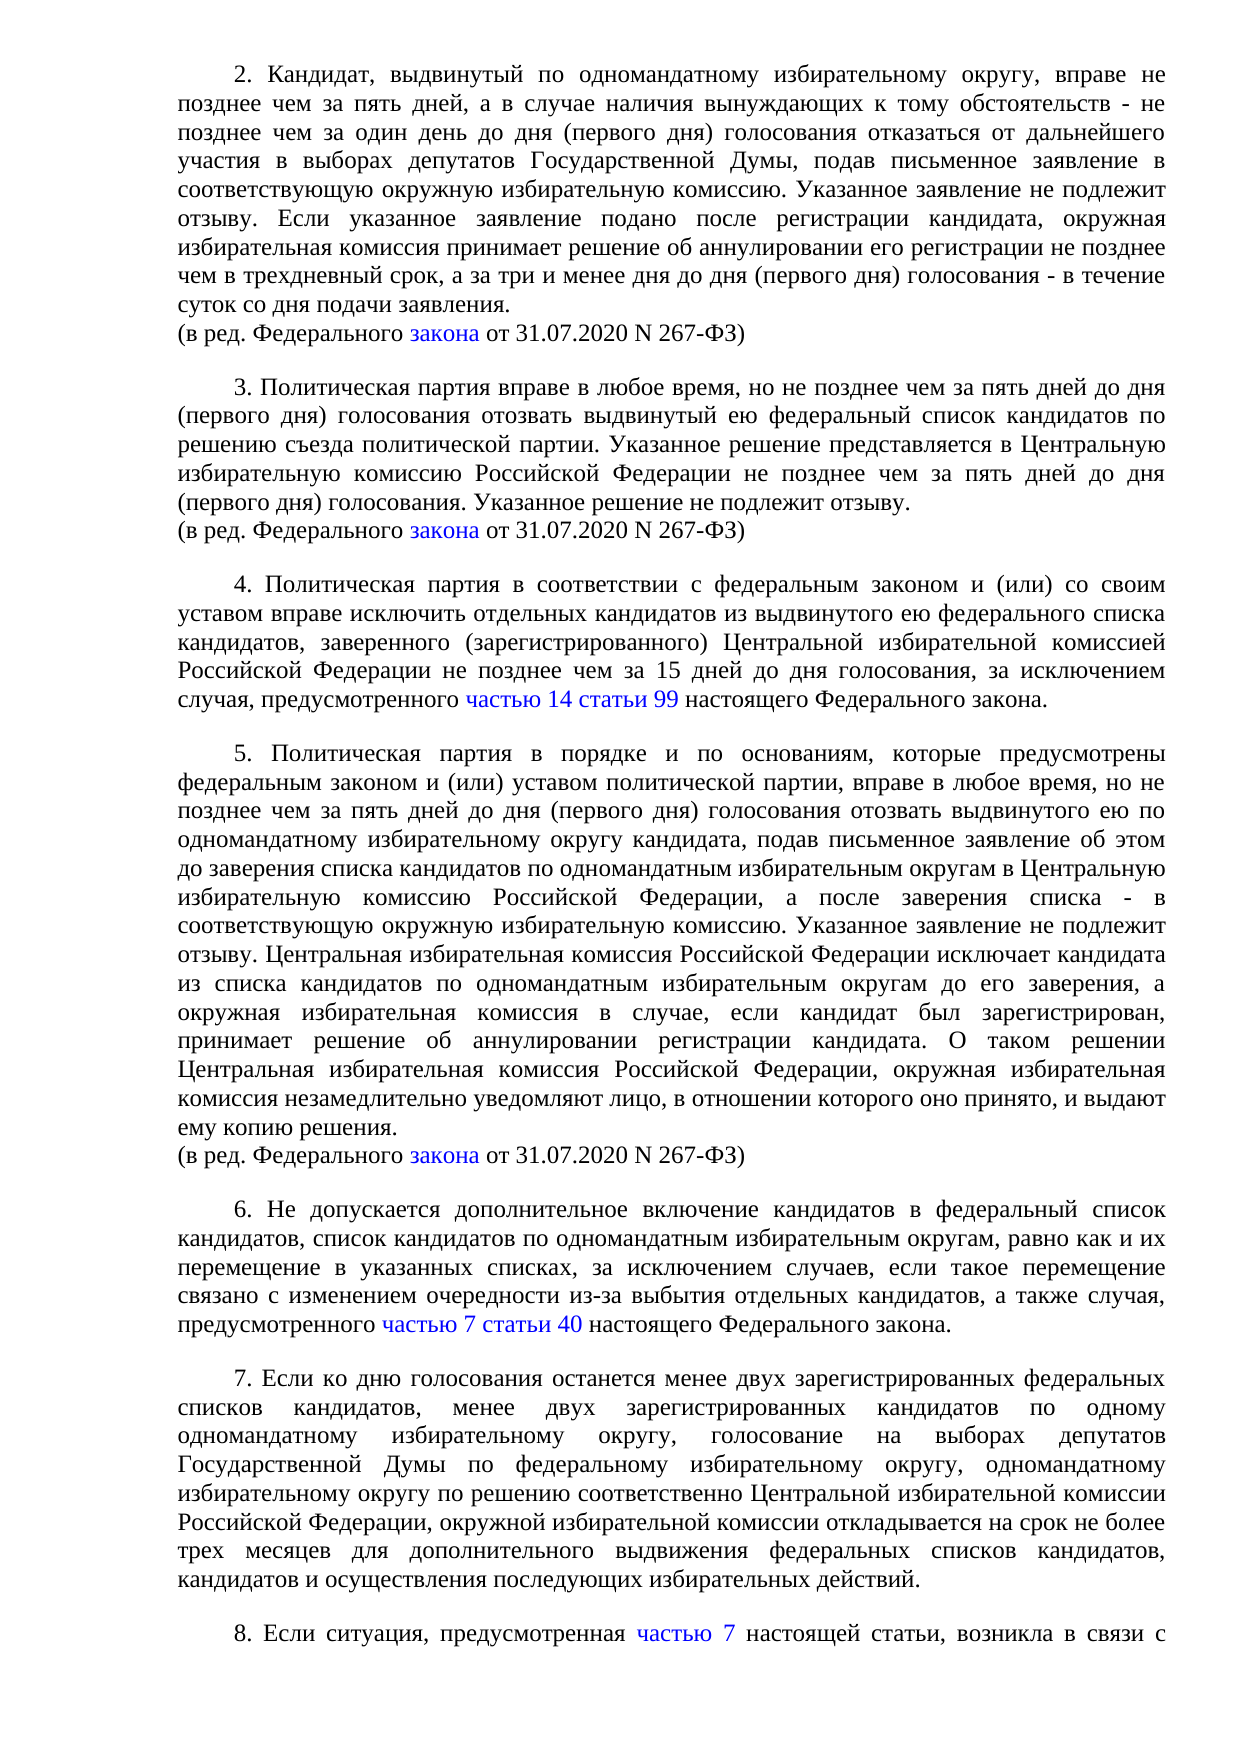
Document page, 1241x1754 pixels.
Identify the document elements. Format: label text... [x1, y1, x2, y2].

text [177, 1618, 1167, 1647]
text 5. Политическая партия в порядке и по основаниям, которые предусмотрены федеральным законом и (или) уставом политической партии, вправе в любое время, но не позднее чем за пять дней до дня (первого дня) голосования отозвать выдвинутого ею по одномандатному избирательному округу кандидата, подав письменное заявление об этом до заверения списка кандидатов по одномандатным избирательным округам в Центральную избирательную комиссию Российской Федерации, а после заверения списка - в соответствующую окружную избирательную комиссию. Указанное заявление не подлежит отзыву. Центральная избирательная комиссия Российской Федерации исключает кандидата из списка кандидатов по одномандатным избирательным округам до его заверения, а окружная избирательная комиссия в случае, если кандидат был зарегистрирован, принимает решение об аннулировании регистрации кандидата. О таком решении Центральная избирательная комиссия Российской Федерации, окружная избирательная комиссия незамедлительно уведомляют лицо, в отношении которого оно принято, и выдают ему копию решения. [177, 738, 1167, 1140]
text 7. Если ко дню голосования останется менее двух зарегистрированных федеральных списков кандидатов, менее двух зарегистрированных кандидатов по одному одномандатному избирательному округу, голосование на выборах депутатов Государственной Думы по федеральному избирательному округу, одномандатному избирательному округу по решению соответственно Центральной избирательной комиссии Российской Федерации, окружной избирательной комиссии откладывается на срок не более трех месяцев для дополнительного выдвижения федеральных списков кандидатов, кандидатов и осуществления последующих избирательных действий. [177, 1363, 1167, 1593]
text (в ред. Федерального закона от 31.07.2020 N 267-ФЗ) [177, 1140, 1167, 1169]
text 6. Не допускается дополнительное включение кандидатов в федеральный список кандидатов, список кандидатов по одномандатным избирательным округам, равно как и их перемещение в указанных списках, за исключением случаев, если такое перемещение связано с изменением очередности из-за выбытия отдельных кандидатов, а также случая, предусмотренного частью 7 статьи 40 настоящего Федерального закона. [177, 1194, 1167, 1338]
text (в ред. Федерального закона от 31.07.2020 N 267-ФЗ) [177, 515, 1167, 544]
text 4. Политическая партия в соответствии с федеральным законом и (или) со своим уставом вправе исключить отдельных кандидатов из выдвинутого ею федерального списка кандидатов, заверенного (зарегистрированного) Центральной избирательной комиссией Российской Федерации не позднее чем за 15 дней до дня голосования, за исключением случая, предусмотренного частью 14 статьи 99 настоящего Федерального закона. [177, 569, 1167, 713]
text (в ред. Федерального закона от 31.07.2020 N 267-ФЗ) [177, 318, 1167, 347]
text 2. Кандидат, выдвинутый по одномандатному избирательному округу, вправе не позднее чем за пять дней, а в случае наличия вынуждающих к тому обстоятельств - не позднее чем за один день до дня (первого дня) голосования отказаться от дальнейшего участия в выборах депутатов Государственной Думы, подав письменное заявление в соответствующую окружную избирательную комиссию. Указанное заявление не подлежит отзыву. Если указанное заявление подано после регистрации кандидата, окружная избирательная комиссия принимает решение об аннулировании его регистрации не позднее чем в трехдневный срок, а за три и менее дня до дня (первого дня) голосования - в течение суток со дня подачи заявления. [177, 59, 1167, 318]
text 3. Политическая партия вправе в любое время, но не позднее чем за пять дней до дня (первого дня) голосования отозвать выдвинутый ею федеральный список кандидатов по решению съезда политической партии. Указанное решение представляется в Центральную избирательную комиссию Российской Федерации не позднее чем за пять дней до дня (первого дня) голосования. Указанное решение не подлежит отзыву. [177, 372, 1167, 515]
